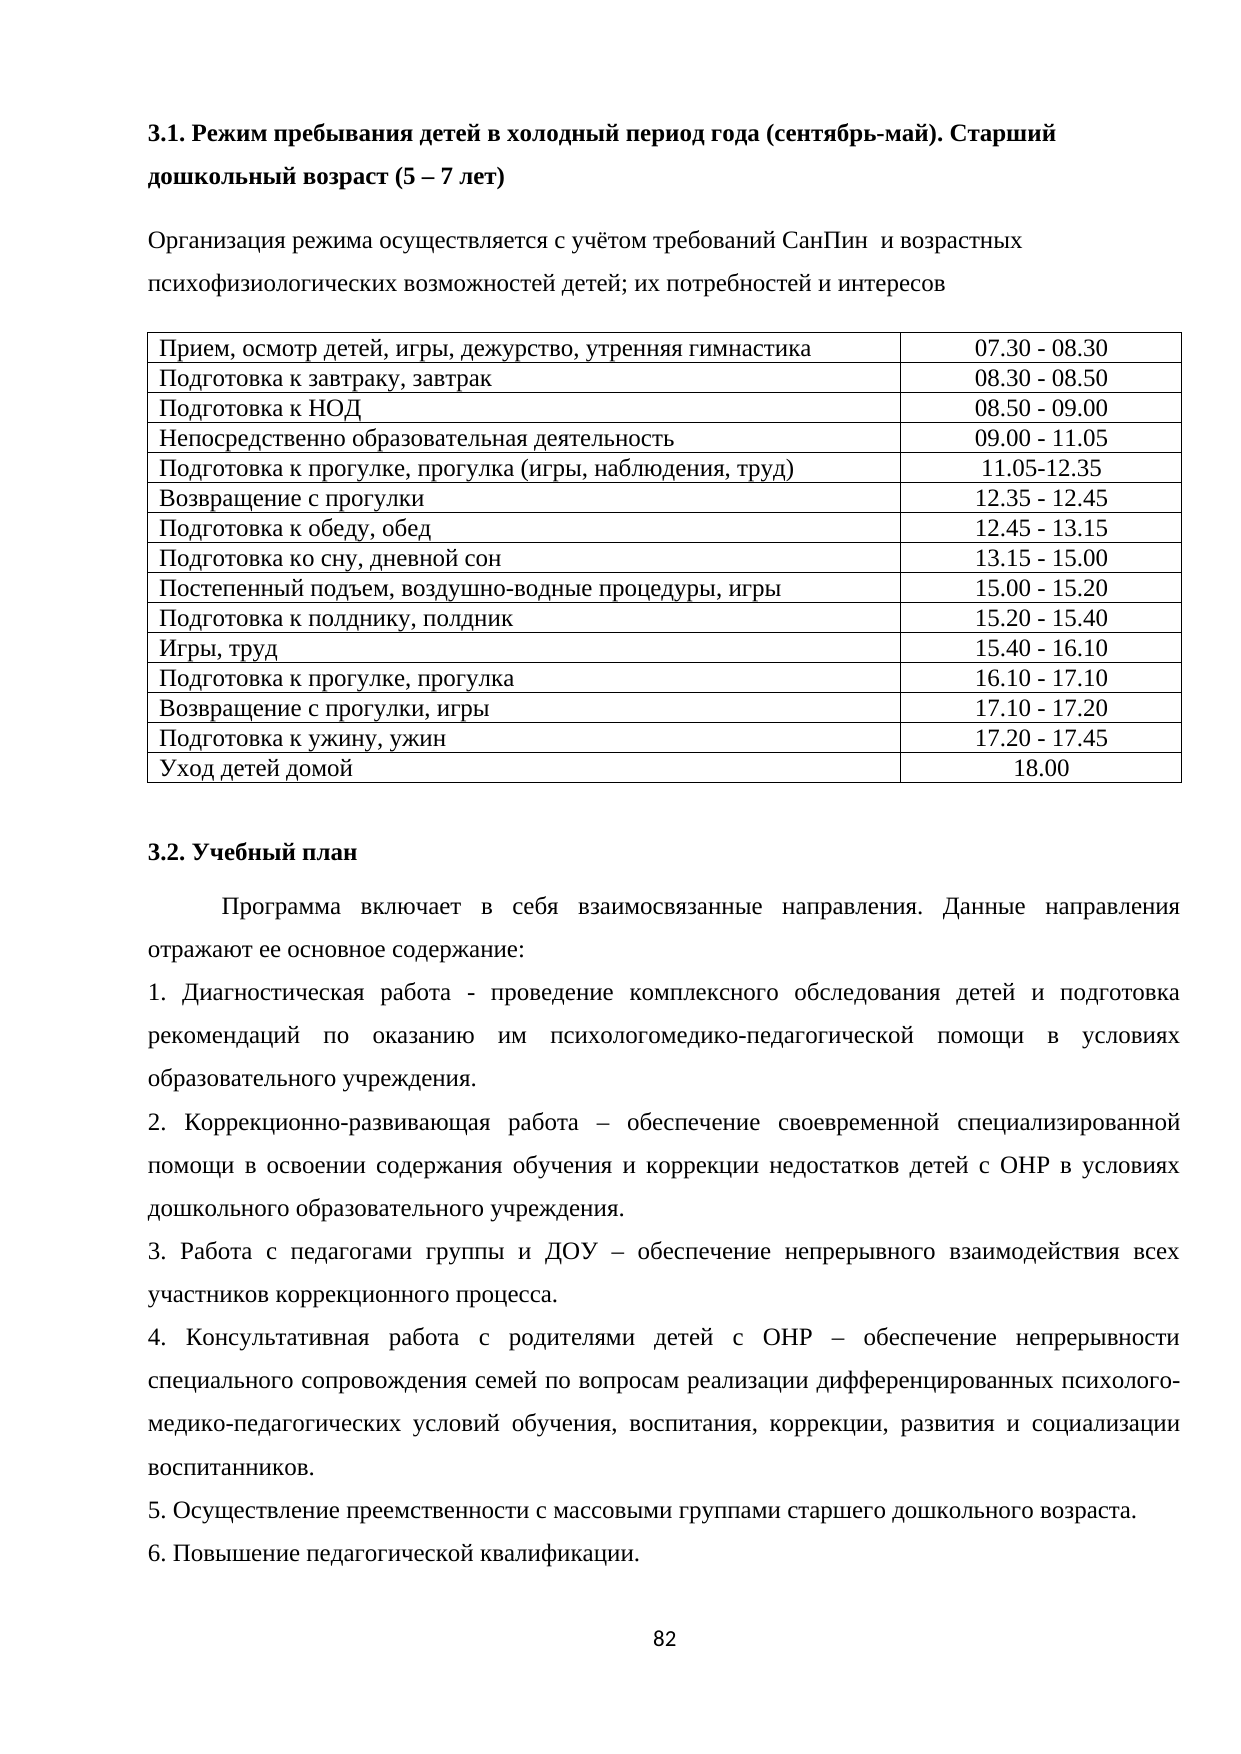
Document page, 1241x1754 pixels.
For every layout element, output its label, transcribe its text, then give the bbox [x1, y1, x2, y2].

table_cell 15.00 - 15.20 [901, 573, 1181, 602]
table_header Прием, осмотр детей, игры, дежурство, утренняя гимнастика [148, 333, 900, 362]
table_cell 12.45 - 13.15 [901, 513, 1181, 542]
table_cell 08.50 - 09.00 [901, 393, 1181, 422]
table_cell 08.30 - 08.50 [901, 363, 1181, 392]
text Организация режима осуществляется с учётом требований СанПин и возрастных психофизиологических возможностей детей; их потребностей и интересов [148, 225, 1181, 297]
table_cell Подготовка к обеду, обед [148, 513, 900, 542]
text 1. Диагностическая работа - проведение комплексного обследования детей и подготовка рекомендаций по оказанию им психологомедико-педагогической помощи в условиях образовательного учреждения. [148, 977, 1181, 1092]
table_cell Игры, труд [148, 633, 900, 662]
table_cell Подготовка к прогулке, прогулка (игры, наблюдения, труд) [148, 453, 900, 482]
table_cell 11.05-12.35 [901, 453, 1181, 482]
table_cell 15.40 - 16.10 [901, 633, 1181, 662]
text 3.1. Режим пребывания детей в холодный период года (сентябрь-май). Старший дошкольный возраст (5 – 7 лет) [148, 118, 1181, 190]
text 3.2. Учебный план [148, 837, 1181, 866]
table_cell Непосредственно образовательная деятельность [148, 423, 900, 452]
table_cell Подготовка к НОД [148, 393, 900, 422]
table_cell 09.00 - 11.05 [901, 423, 1181, 452]
table_cell Подготовка к полднику, полдник [148, 603, 900, 632]
table_cell Постепенный подъем, воздушно-водные процедуры, игры [148, 573, 900, 602]
table_cell Подготовка ко сну, дневной сон [148, 543, 900, 572]
table_cell Подготовка к прогулке, прогулка [148, 663, 900, 692]
text Программа включает в себя взаимосвязанные направления. Данные направления отражают ее основное содержание: [148, 891, 1181, 963]
table_cell 12.35 - 12.45 [901, 483, 1181, 512]
table_cell 17.20 - 17.45 [901, 723, 1181, 752]
table_cell Возвращение с прогулки, игры [148, 693, 900, 722]
table_header 07.30 - 08.30 [901, 333, 1181, 362]
table_cell 13.15 - 15.00 [901, 543, 1181, 572]
table_cell 15.20 - 15.40 [901, 603, 1181, 632]
table_cell 17.10 - 17.20 [901, 693, 1181, 722]
table_cell Возвращение с прогулки [148, 483, 900, 512]
text 2. Коррекционно-развивающая работа – обеспечение своевременной специализированной помощи в освоении содержания обучения и коррекции недостатков детей с ОНР в условиях дошкольного образовательного учреждения. [148, 1107, 1181, 1222]
table_cell Подготовка к ужину, ужин [148, 723, 900, 752]
table_cell 18.00 [901, 753, 1181, 782]
table_cell Уход детей домой [148, 753, 900, 782]
table_cell Подготовка к завтраку, завтрак [148, 363, 900, 392]
table_cell 16.10 - 17.10 [901, 663, 1181, 692]
text 3. Работа с педагогами группы и ДОУ – обеспечение непрерывного взаимодействия всех участников коррекционного процесса. [148, 1236, 1181, 1308]
text 5. Осуществление преемственности с массовыми группами старшего дошкольного возраста. [148, 1495, 1181, 1523]
text 4. Консультативная работа с родителями детей с ОНР – обеспечение непрерывности специального сопровождения семей по вопросам реализации дифференцированных психолого-медико-педагогических условий обучения, воспитания, коррекции, развития и социализации воспитанников. [148, 1322, 1181, 1480]
text 6. Повышение педагогической квалификации. [148, 1538, 1181, 1567]
